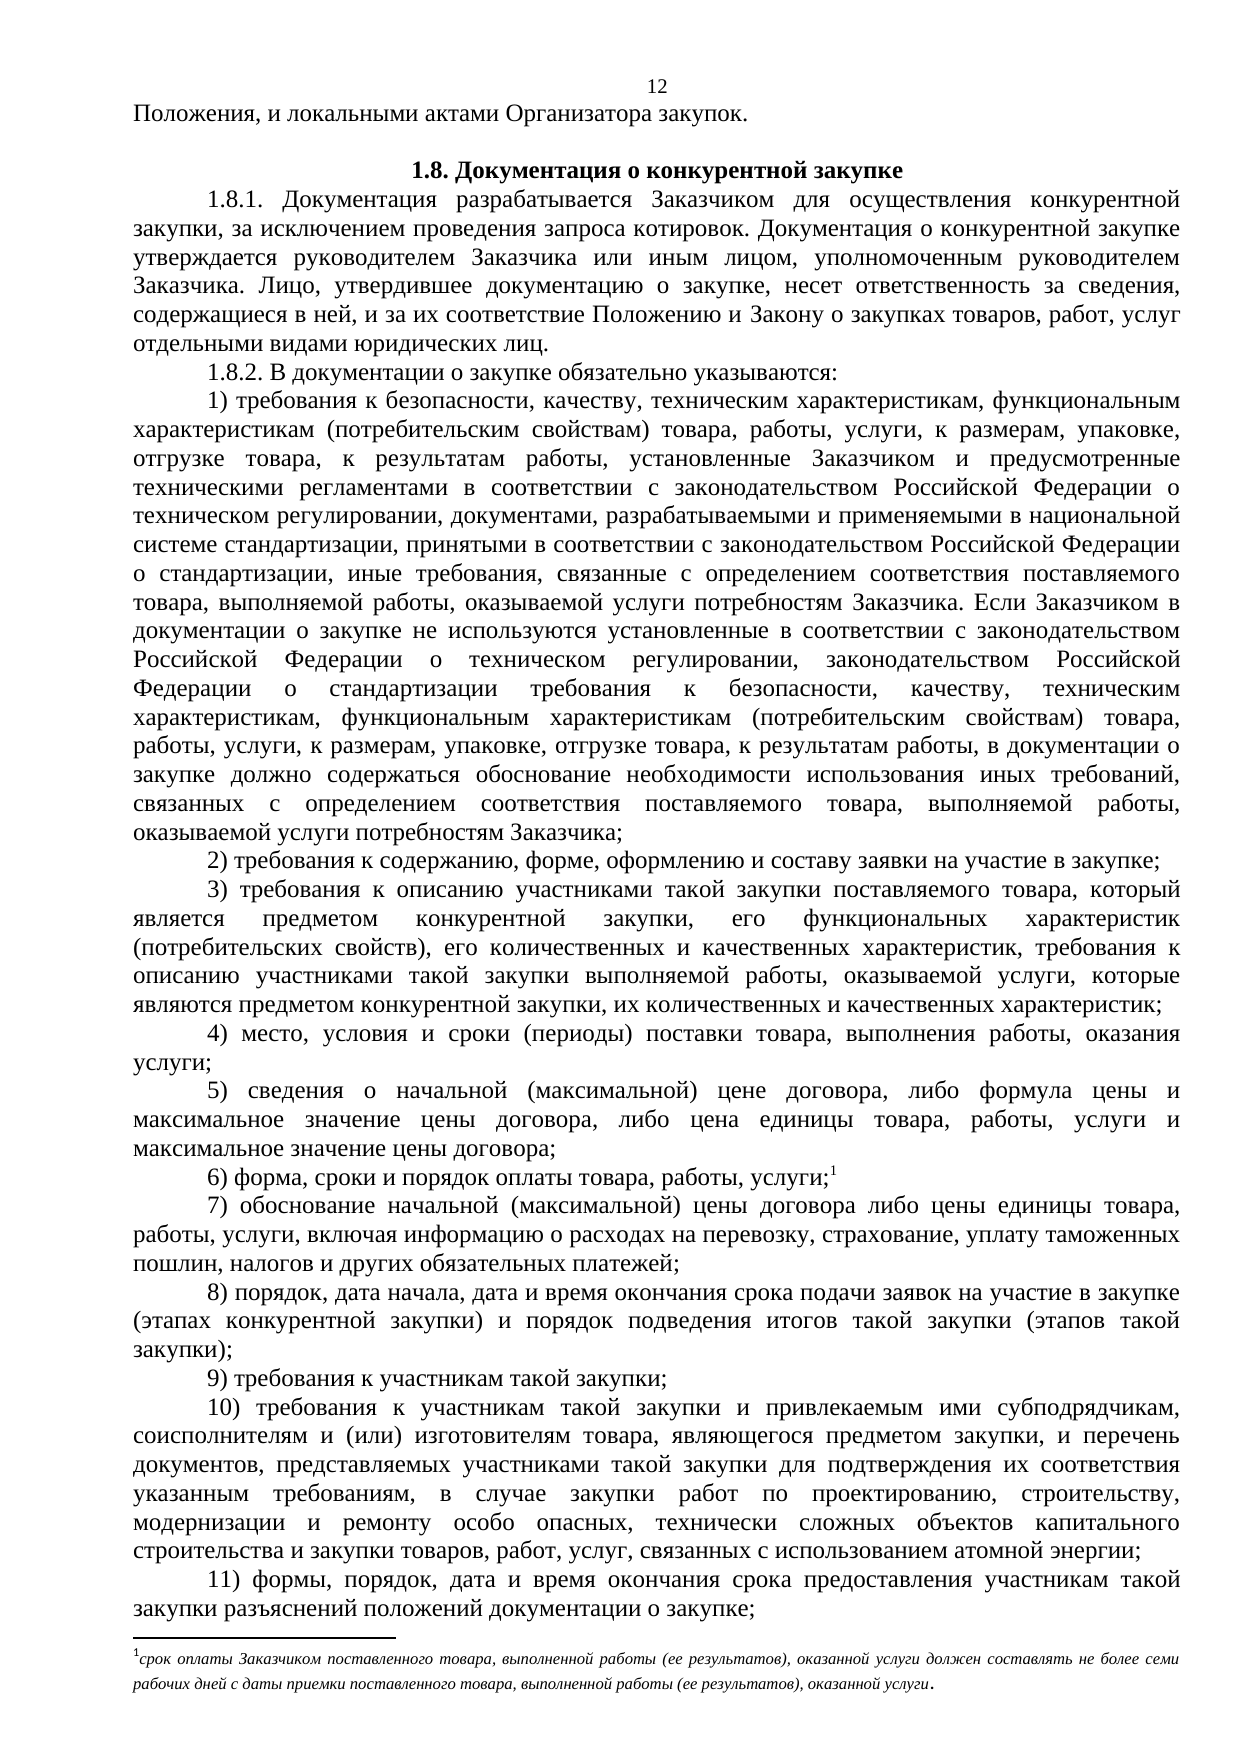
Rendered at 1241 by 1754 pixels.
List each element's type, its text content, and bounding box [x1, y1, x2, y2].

text 2) требования к содержанию, форме, оформлению и составу заявки на участие в закупке; [133, 845, 1181, 874]
text 11) формы, порядок, дата и время окончания срока предоставления участникам такой закупки разъяснений положений документации о закупке; [133, 1564, 1181, 1622]
text 8) порядок, дата начала, дата и время окончания срока подачи заявок на участие в закупке (этапах конкурентной закупки) и порядок подведения итогов такой закупки (этапов такой закупки); [133, 1277, 1181, 1363]
text 10) требования к участникам такой закупки и привлекаемым ими субподрядчикам, соисполнителям и (или) изготовителям товара, являющегося предметом закупки, и перечень документов, представляемых участниками такой закупки для подтверждения их соответствия указанным требованиям, в случае закупки работ по проектированию, строительству, модернизации и ремонту особо опасных, технически сложных объектов капитального строительства и закупки товаров, работ, услуг, связанных с использованием атомной энергии; [133, 1392, 1181, 1564]
text 1.8. Документация о конкурентной закупке [133, 155, 1181, 184]
text 1) требования к безопасности, качеству, техническим характеристикам, функциональным характеристикам (потребительским свойствам) товара, работы, услуги, к размерам, упаковке, отгрузке товара, к результатам работы, установленные Заказчиком и предусмотренные техническими регламентами в соответствии с законодательством Российской Федерации о техническом регулировании, документами, разрабатываемыми и применяемыми в национальной системе стандартизации, принятыми в соответствии с законодательством Российской Федерации о стандартизации, иные требования, связанные с определением соответствия поставляемого товара, выполняемой работы, оказываемой услуги потребностям Заказчика. Если Заказчиком в документации о закупке не используются установленные в соответствии с законодательством Российской Федерации о техническом регулировании, законодательством Российской Федерации о стандартизации требования к безопасности, качеству, техническим характеристикам, функциональным характеристикам (потребительским свойствам) товара, работы, услуги, к размерам, упаковке, отгрузке товара, к результатам работы, в документации о закупке должно содержаться обоснование необходимости использования иных требований, связанных с определением соответствия поставляемого товара, выполняемой работы, оказываемой услуги потребностям Заказчика; [133, 385, 1181, 845]
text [133, 98, 1181, 127]
text 1.8.1. Документация разрабатывается Заказчиком для осуществления конкурентной закупки, за исключением проведения запроса котировок. Документация о конкурентной закупке утверждается руководителем Заказчика или иным лицом, уполномоченным руководителем Заказчика. Лицо, утвердившее документацию о закупке, несет ответственность за сведения, содержащиеся в ней, и за их соответствие Положению и Закону о закупках товаров, работ, услуг отдельными видами юридических лиц. [133, 184, 1181, 357]
text 6) форма, сроки и порядок оплаты товара, работы, услуги; [133, 1162, 1181, 1190]
text 9) требования к участникам такой закупки; [133, 1363, 1181, 1392]
text 3) требования к описанию участниками такой закупки поставляемого товара, который является предметом конкурентной закупки, его функциональных характеристик (потребительских свойств), его количественных и качественных характеристик, требования к описанию участниками такой закупки выполняемой работы, оказываемой услуги, которые являются предметом конкурентной закупки, их количественных и качественных характеристик; [133, 874, 1181, 1018]
text 1.8.2. В документации о закупке обязательно указываются: [133, 357, 1181, 385]
text 5) сведения о начальной (максимальной) цене договора, либо формула цены и максимальное значение цены договора, либо цена единицы товара, работы, услуги и максимальное значение цены договора; [133, 1075, 1181, 1162]
text 4) место, условия и сроки (периоды) поставки товара, выполнения работы, оказания услуги; [133, 1018, 1181, 1075]
text 7) обоснование начальной (максимальной) цены договора либо цены единицы товара, работы, услуги, включая информацию о расходах на перевозку, страхование, уплату таможенных пошлин, налогов и других обязательных платежей; [133, 1190, 1181, 1277]
